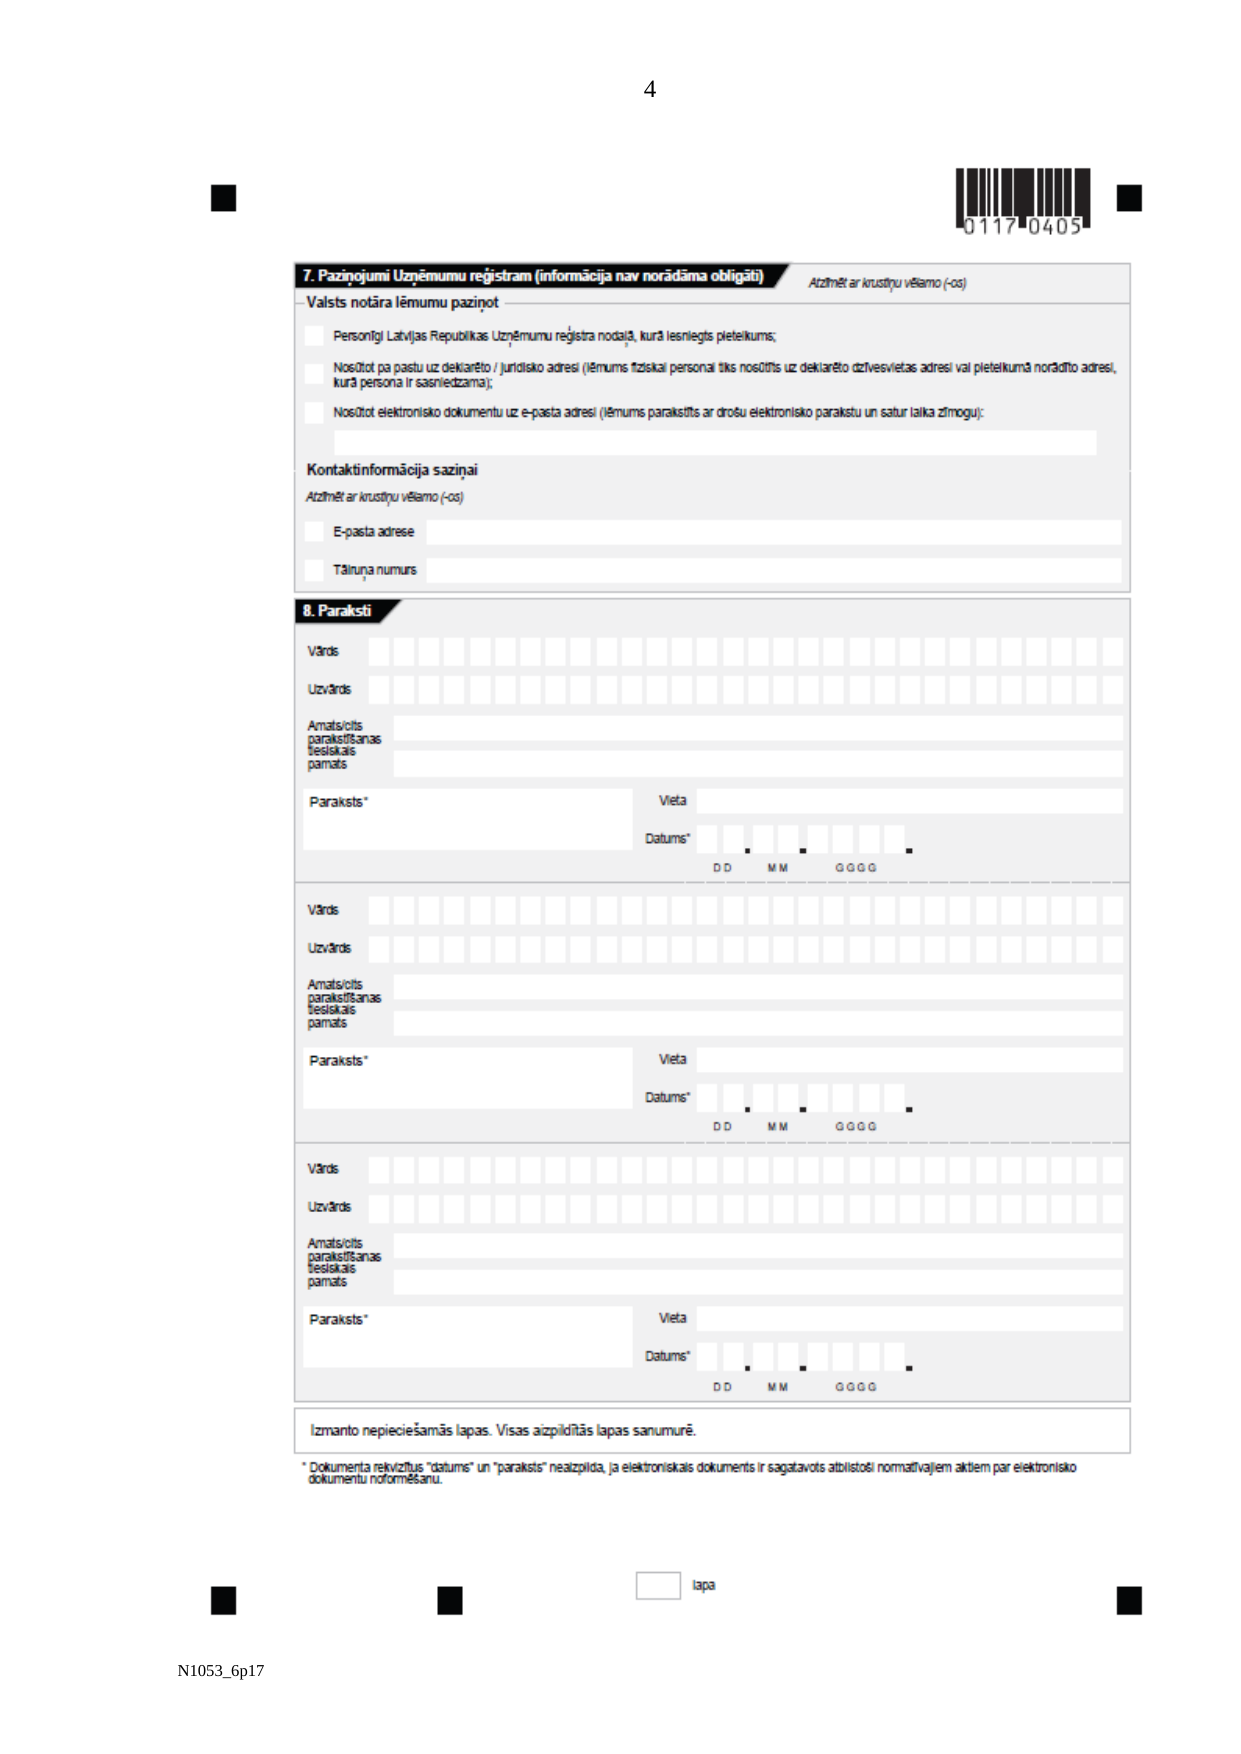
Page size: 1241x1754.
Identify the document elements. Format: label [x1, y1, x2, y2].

picture [177, 147, 1174, 1636]
